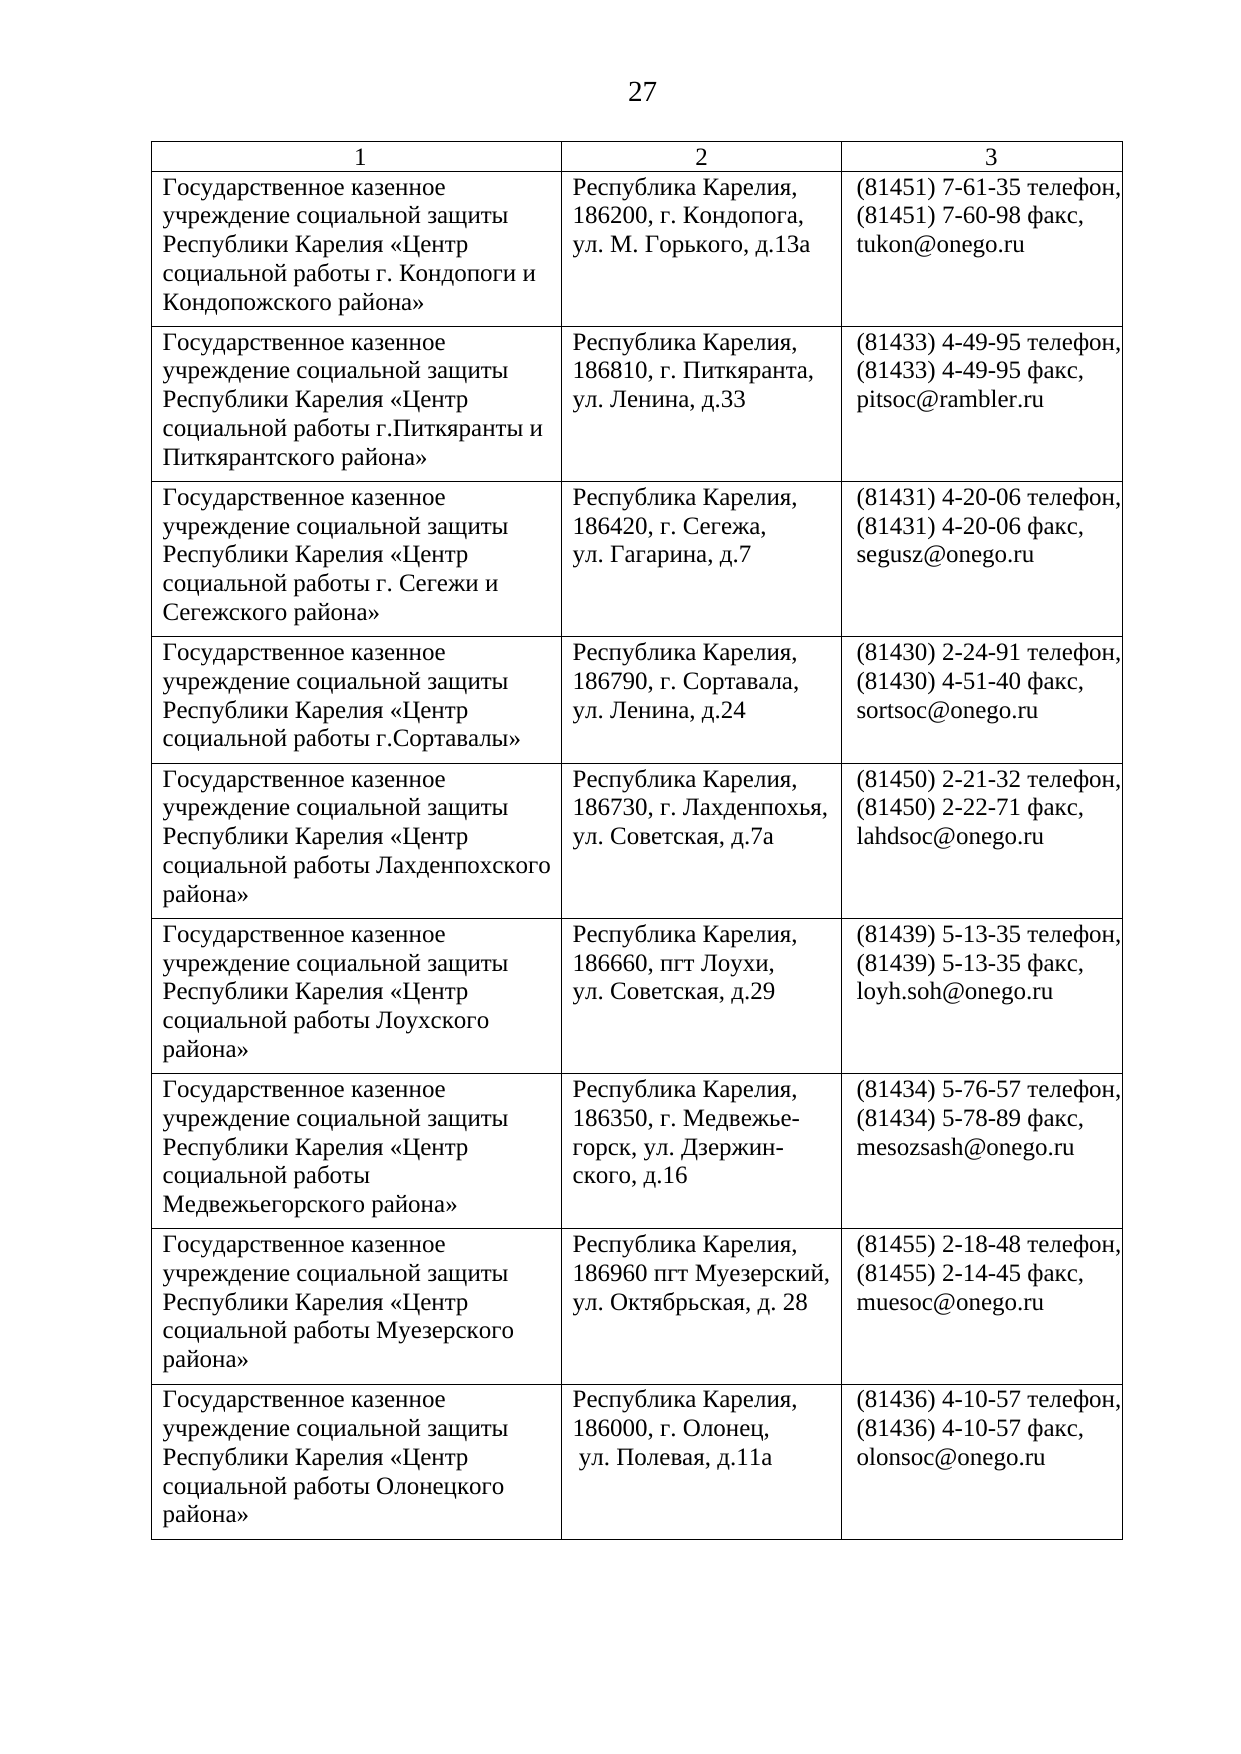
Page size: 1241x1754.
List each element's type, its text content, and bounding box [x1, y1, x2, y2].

table_cell Государственное казенное учреждение социальной защиты Республики Карелия «Центр социальной работы г. Кондопоги и Кондопожского района» [152, 172, 561, 326]
table_cell Государственное казенное учреждение социальной защиты Республики Карелия «Центр социальной работы Лоухского района» [152, 919, 561, 1073]
table_cell Республика Карелия, . Сортавала, ул. Ленина, д.24 [562, 637, 841, 763]
table_cell (81451) 7-61-35 телефон, (81451) 7-60-98 факс, tukon@onego.ru [842, 172, 1122, 326]
table_cell Республика Карелия, 186960 пгт Муезерский, ул. Октябрьская, д. 28 [562, 1229, 841, 1383]
table_cell 1 [152, 142, 561, 171]
table_cell (81436) 4-10-57 телефон, (81436) 4-10-57 факс, olonsoc@onego.ru [842, 1385, 1122, 1539]
table_cell Государственное казенное учреждение социальной защиты Республики Карелия «Центр социальной работы г.Питкяранты и Питкярантского района» [152, 327, 561, 481]
table_cell (81434) 5-76-57 телефон, (81434) 5-78-89 факс, mesozsash@onego.ru [842, 1074, 1122, 1228]
table_cell Государственное казенное учреждение социальной защиты Республики Карелия «Центр социальной работы Муезерского района» [152, 1229, 561, 1383]
table_cell (81430) 2-24-91 телефон, (81430) 4-51-40 факс, sortsoc@onego.ru [842, 637, 1122, 763]
table_cell Государственное казенное учреждение социальной защиты Республики Карелия «Центр социальной работы Лахденпохского района» [152, 764, 561, 918]
table_cell (81455) 2-18-48 телефон, (81455) 2-14-45 факс, muesoc@onego.ru [842, 1229, 1122, 1383]
table_cell Государственное казенное учреждение социальной защиты Республики Карелия «Центр социальной работы г. Сегежи и Сегежского района» [152, 482, 561, 636]
table_cell Республика Карелия, . Лахденпохья, ул. Советская, д.7а [562, 764, 841, 918]
table_cell Республика Карелия, . Медвежье-горск, ул. Дзержин-ского, д.16 [562, 1074, 841, 1228]
table_cell Республика Карелия, . Питкяранта, ул. Ленина, д.33 [562, 327, 841, 481]
table_cell (81433) 4-49-95 телефон, (81433) 4-49-95 факс, pitsoc@rambler.ru [842, 327, 1122, 481]
table_cell Государственное казенное учреждение социальной защиты Республики Карелия «Центр социальной работы Медвежьегорского района» [152, 1074, 561, 1228]
table_cell Республика Карелия, . Сегежа, ул. Гагарина, д.7 [562, 482, 841, 636]
table_cell 2 [562, 142, 841, 171]
table_cell Республика Карелия, . Кондопога, ул. М. Горького, д.13а [562, 172, 841, 326]
table_cell Республика Карелия, 186660, пгт Лоухи, ул. Советская, д.29 [562, 919, 841, 1073]
table_cell 3 [842, 142, 1122, 171]
table_cell (81439) 5-13-35 телефон, (81439) 5-13-35 факс, loyh.soh@onego.ru [842, 919, 1122, 1073]
table_cell Государственное казенное учреждение социальной защиты Республики Карелия «Центр социальной работы Олонецкого района» [152, 1385, 561, 1539]
table_cell (81450) 2-21-32 телефон, (81450) 2-22-71 факс, lahdsoc@onego.ru [842, 764, 1122, 918]
table_cell Государственное казенное учреждение социальной защиты Республики Карелия «Центр социальной работы г.Сортавалы» [152, 637, 561, 763]
table_cell (81431) 4-20-06 телефон, (81431) 4-20-06 факс, segusz@onego.ru [842, 482, 1122, 636]
table_cell Республика Карелия, . Олонец, ул. Полевая, д.11а [562, 1385, 841, 1539]
